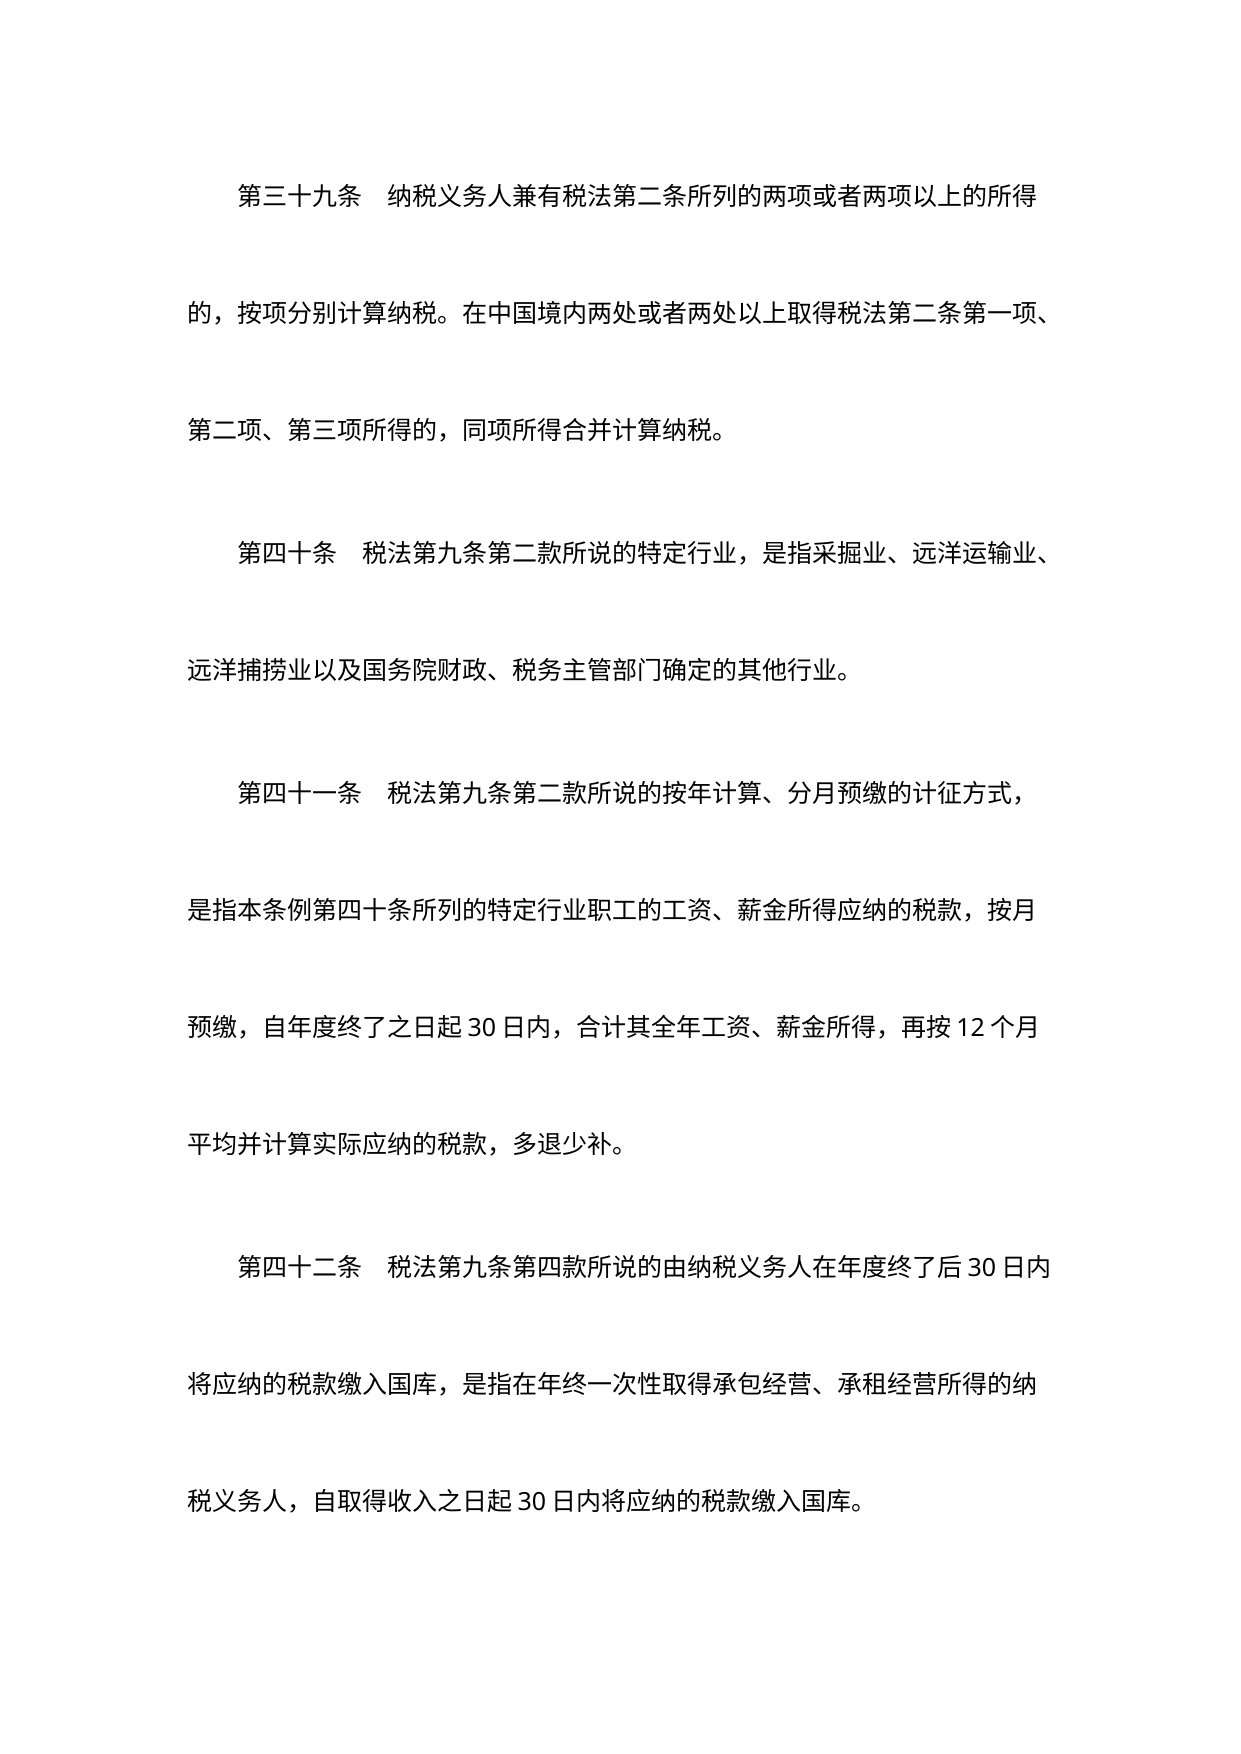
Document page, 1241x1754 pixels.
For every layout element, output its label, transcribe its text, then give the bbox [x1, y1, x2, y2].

text 第四十一条 税法第九条第二款所说的按年计算、分月预缴的计征方式，是指本条例第四十条所列的特定行业职工的工资、薪金所得应纳的税款，按月预缴，自年度终了之日起30日内，合计其全年工资、薪金所得，再按12个月平均并计算实际应纳的税款，多退少补。 [187, 759, 1053, 1175]
text 第三十九条 纳税义务人兼有税法第二条所列的两项或者两项以上的所得的，按项分别计算纳税。在中国境内两处或者两处以上取得税法第二条第一项、第二项、第三项所得的，同项所得合并计算纳税。 [187, 162, 1053, 461]
text 第四十二条 税法第九条第四款所说的由纳税义务人在年度终了后30日内将应纳的税款缴入国库，是指在年终一次性取得承包经营、承租经营所得的纳税义务人，自取得收入之日起30日内将应纳的税款缴入国库。 [187, 1233, 1053, 1532]
text 第四十条 税法第九条第二款所说的特定行业，是指采掘业、远洋运输业、远洋捕捞业以及国务院财政、税务主管部门确定的其他行业。 [187, 519, 1053, 701]
